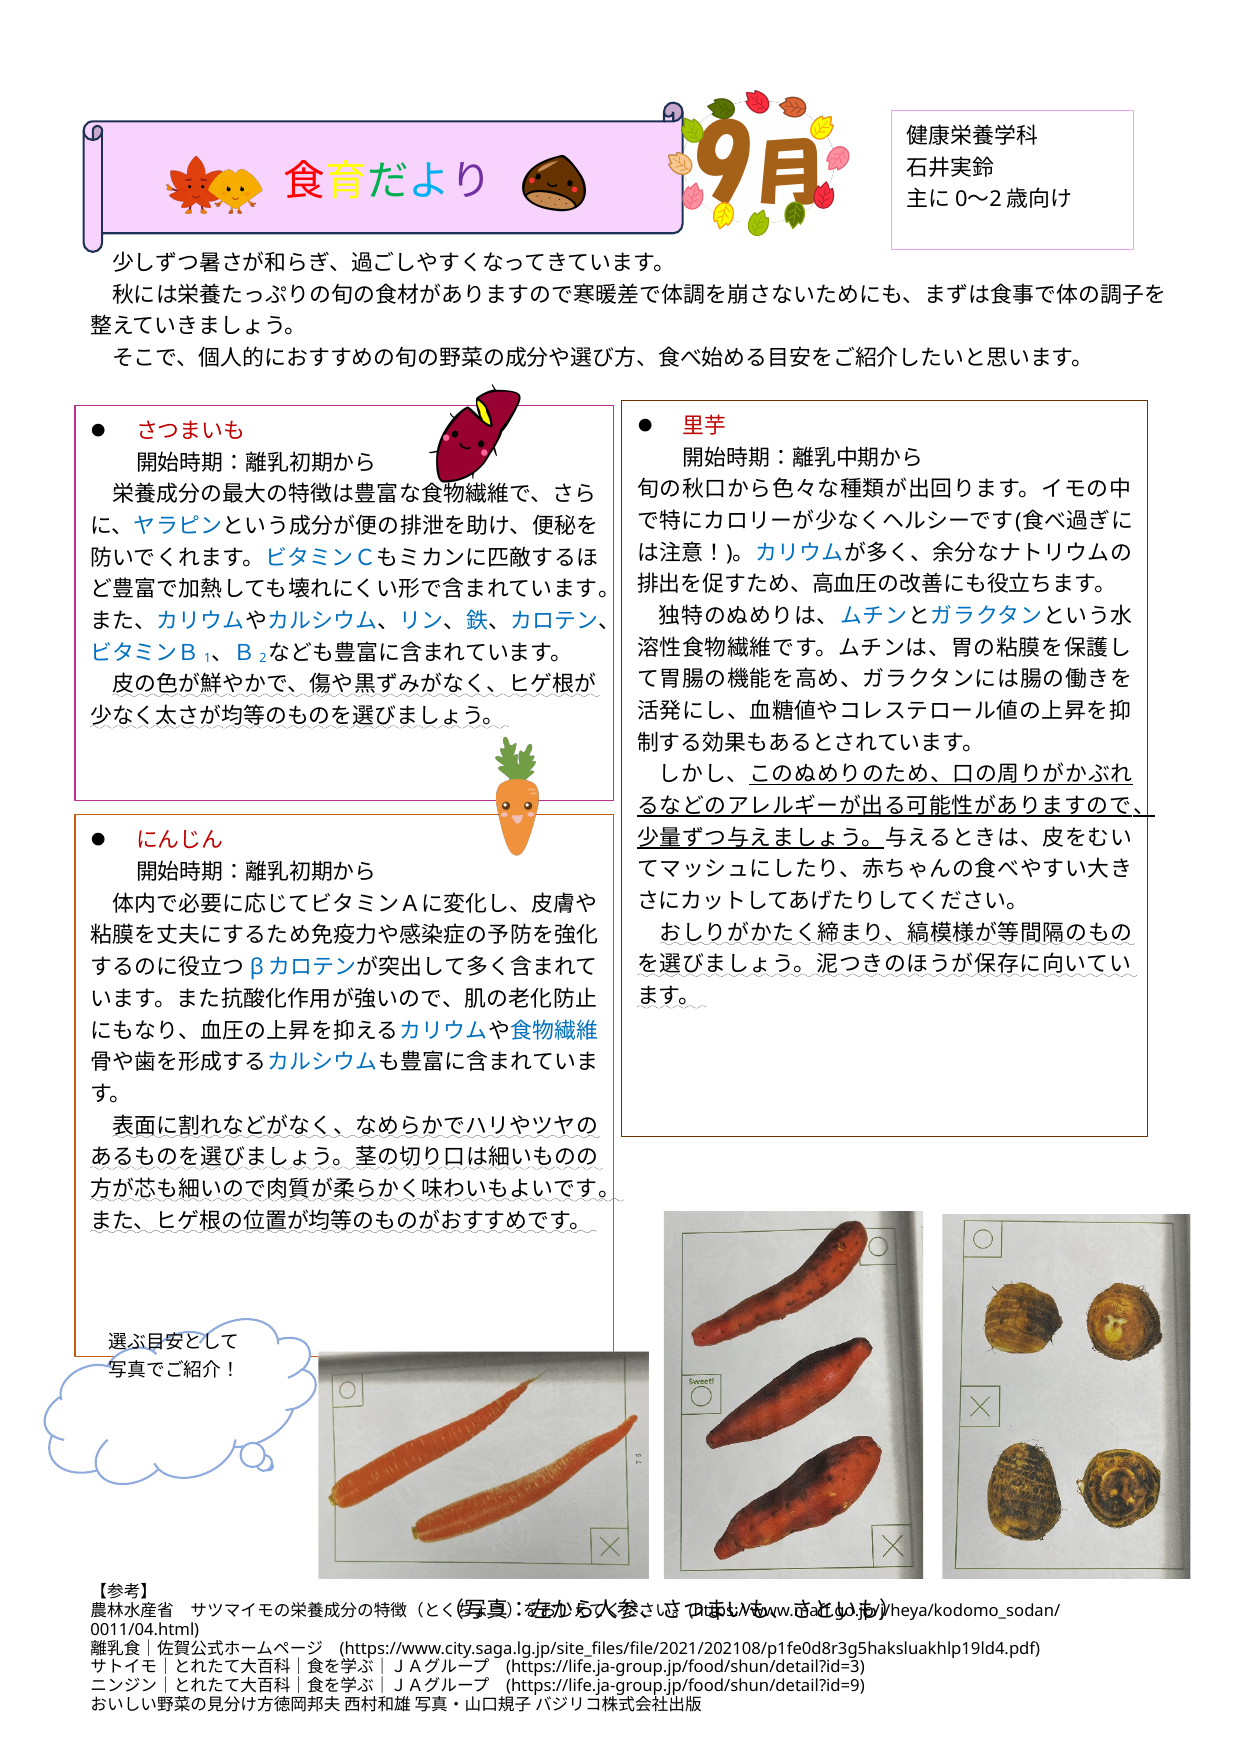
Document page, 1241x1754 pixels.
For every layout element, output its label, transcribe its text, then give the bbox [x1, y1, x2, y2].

picture [165, 150, 264, 224]
picture [663, 84, 854, 242]
text （写真：左から人参、さつまいも、さといも） [75, 1589, 1165, 1627]
picture [663, 1211, 924, 1579]
picture [942, 1214, 1191, 1579]
picture [404, 381, 536, 491]
picture [319, 1352, 649, 1579]
picture [470, 730, 563, 862]
picture [510, 147, 598, 219]
